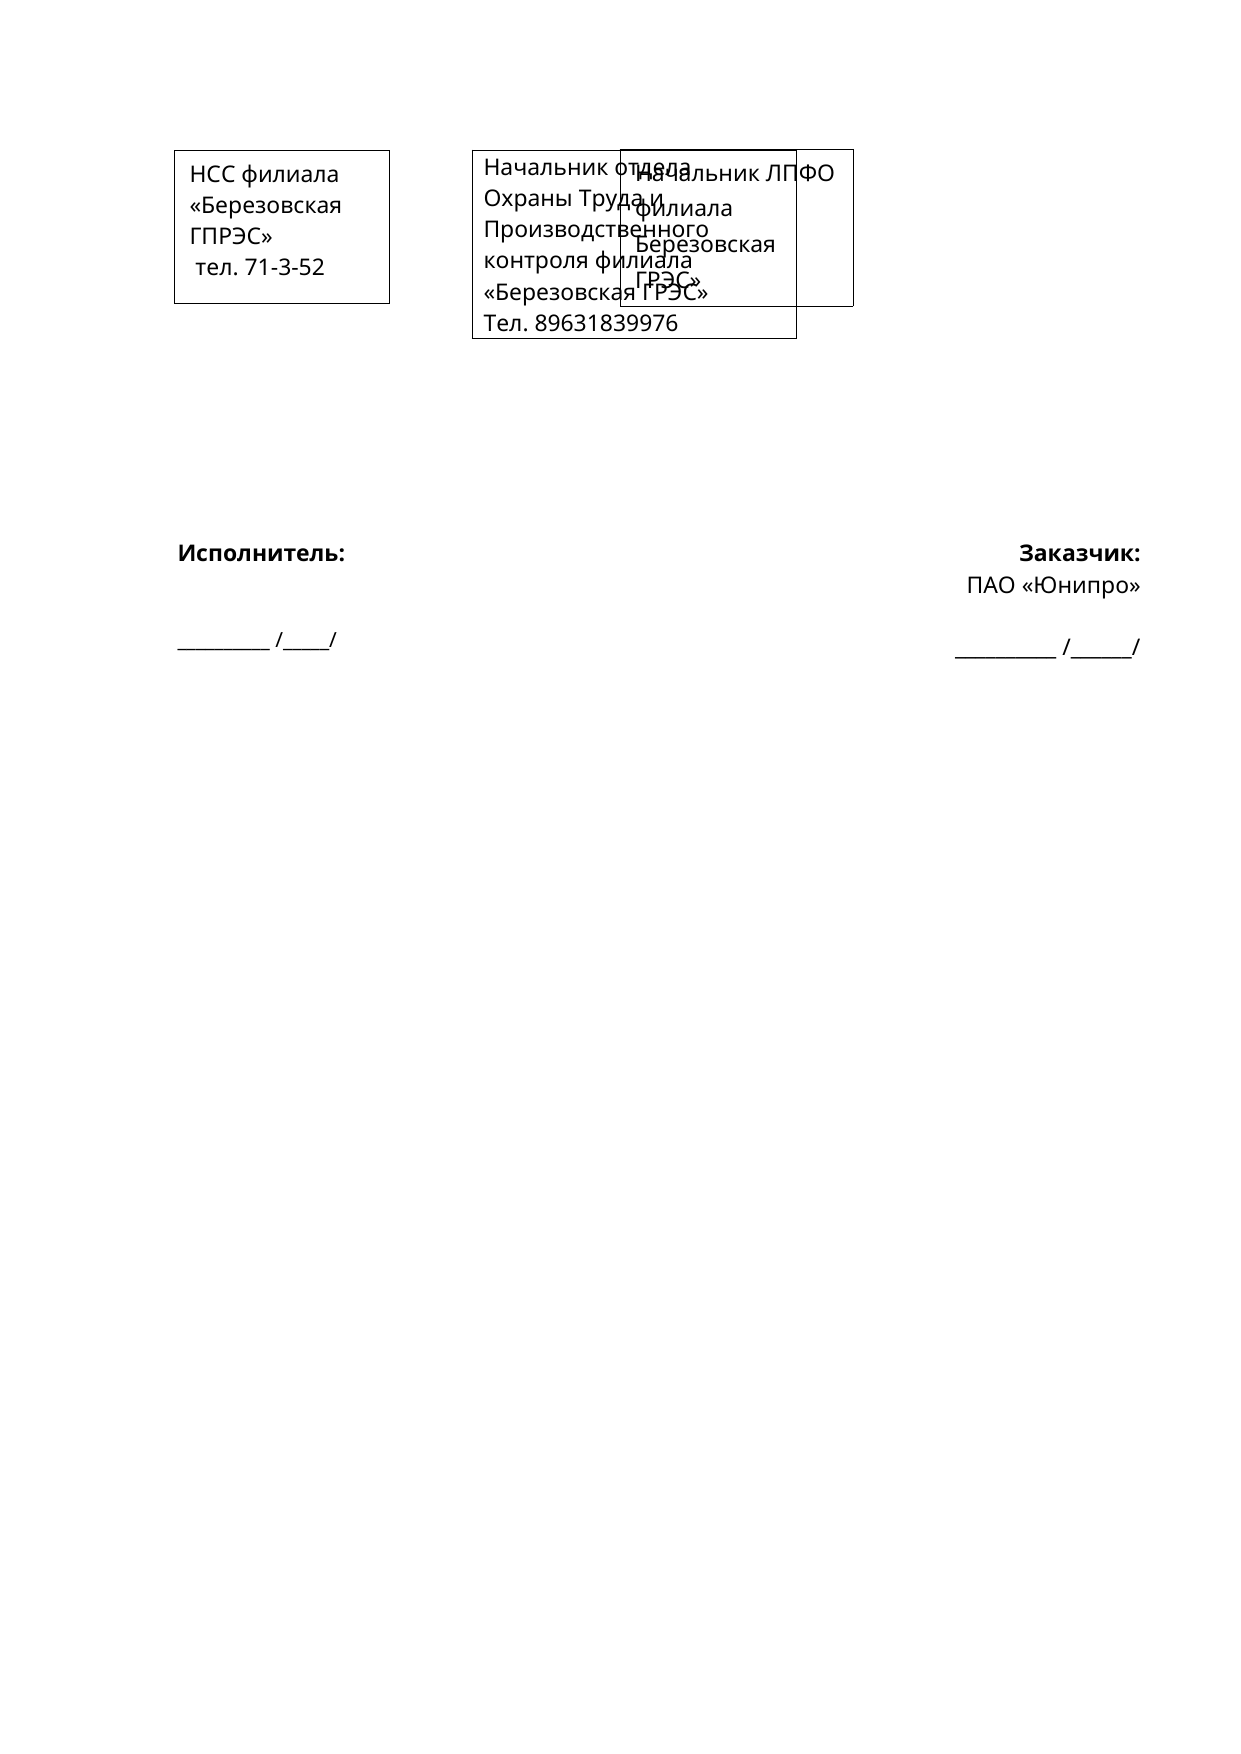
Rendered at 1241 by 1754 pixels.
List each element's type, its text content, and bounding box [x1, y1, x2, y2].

table_header Исполнитель: __________ /_____/ [166, 538, 665, 941]
table_header Заказчик: ПАО «Юнипро» __________ /______/ [665, 538, 1152, 941]
table_header Начальник отдела Охраны Труда и Производственного контроля филиала «Березовская ГРЭС» Тел. 89631839976 [473, 151, 796, 338]
text ННСС [177, 149, 1152, 367]
